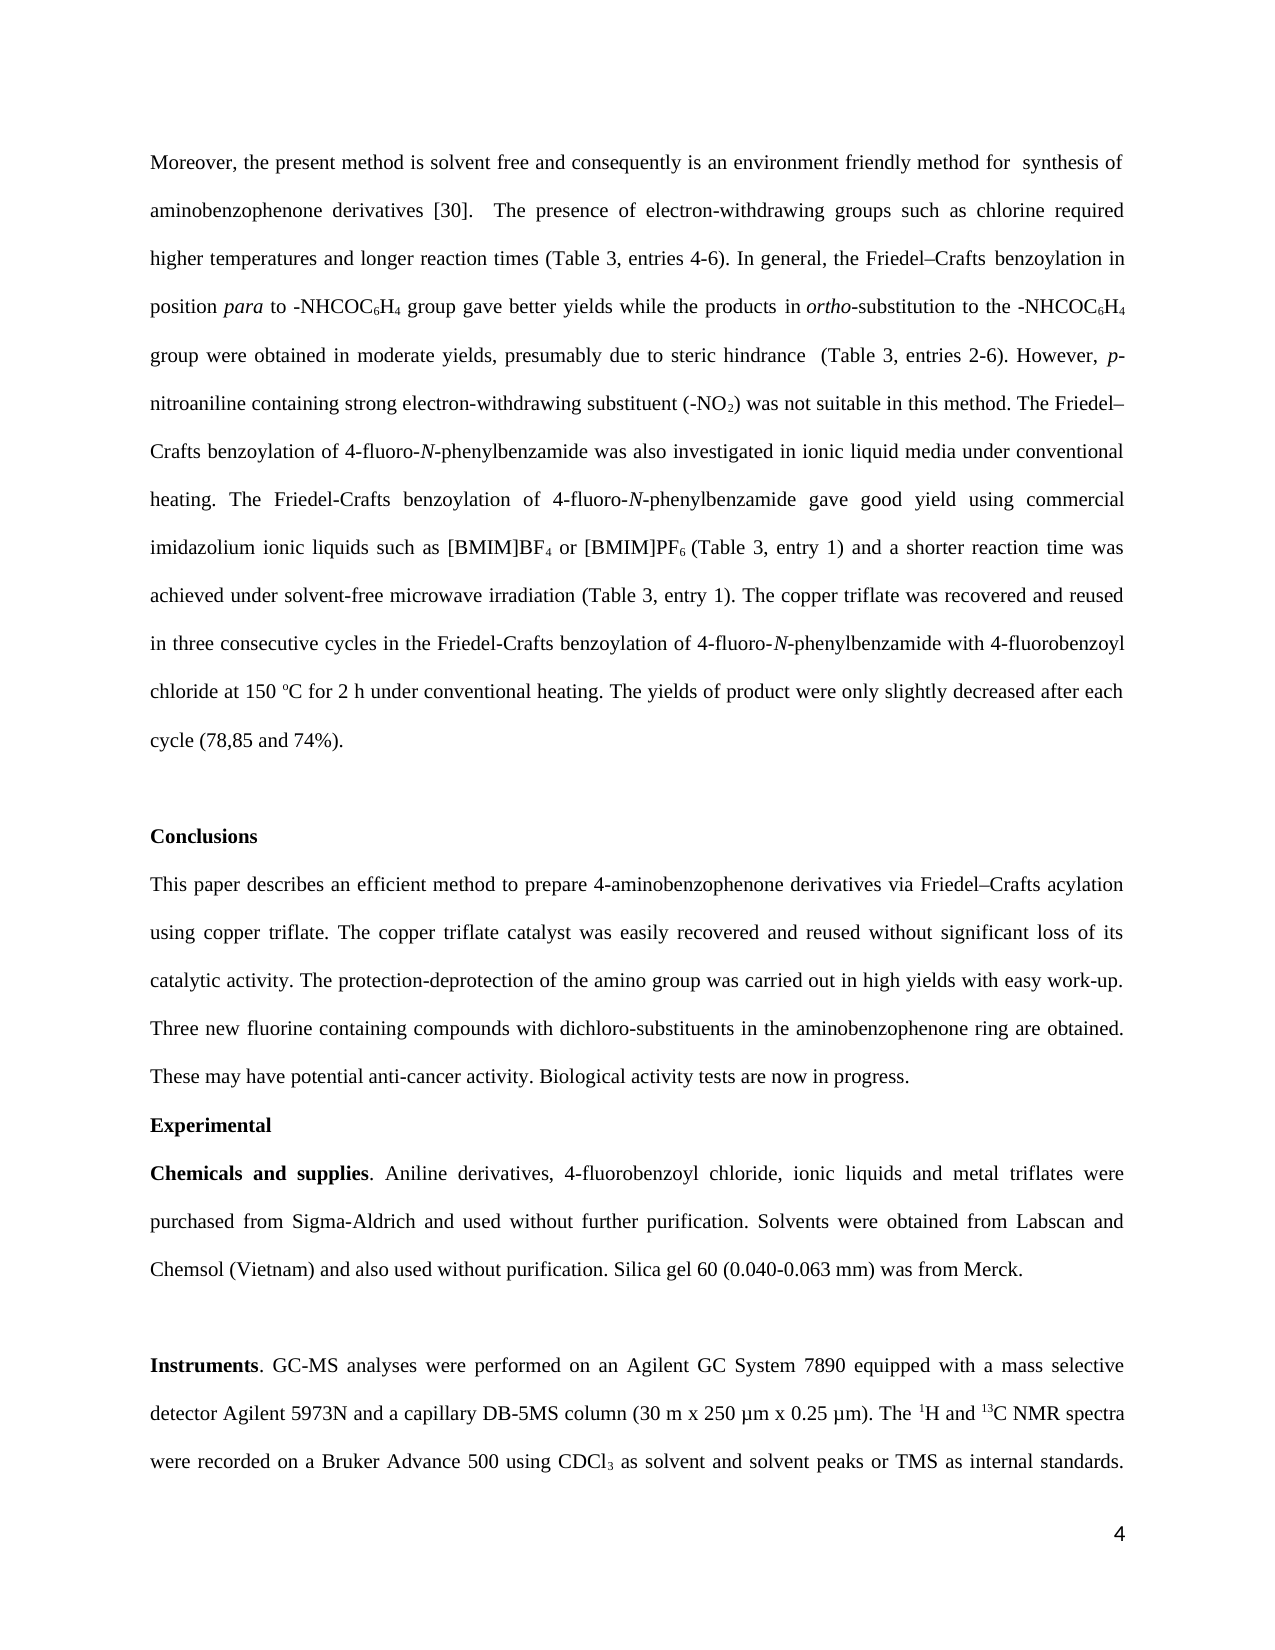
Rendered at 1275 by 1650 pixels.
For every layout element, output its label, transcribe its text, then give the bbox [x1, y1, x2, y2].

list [150, 1353, 1125, 1473]
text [150, 150, 1125, 752]
text Chemicals and supplies. Aniline derivatives, 4-fluorobenzoyl chloride, ionic liquids and metal triflates were purchased from Sigma-Aldrich and used without further purification. Solvents were obtained from Labscan and Chemsol (Vietnam) and also used without purification. Silica gel 60 (0.040-0.063 mm) was from Merck. [150, 1161, 1125, 1281]
text Conclusions [150, 824, 1125, 848]
text This paper describes an efficient method to prepare 4-aminobenzophenone derivatives via Friedel–Crafts acylation using copper triflate. The copper triflate catalyst was easily recovered and reused without significant loss of its catalytic activity. The protection-deprotection of the amino group was carried out in high yields with easy work-up. Three new fluorine containing compounds with dichloro-substituents in the aminobenzophenone ring are obtained. These may have potential anti-cancer activity. Biological activity tests are now in progress. [150, 872, 1125, 1088]
text Experimental [150, 1112, 1125, 1137]
